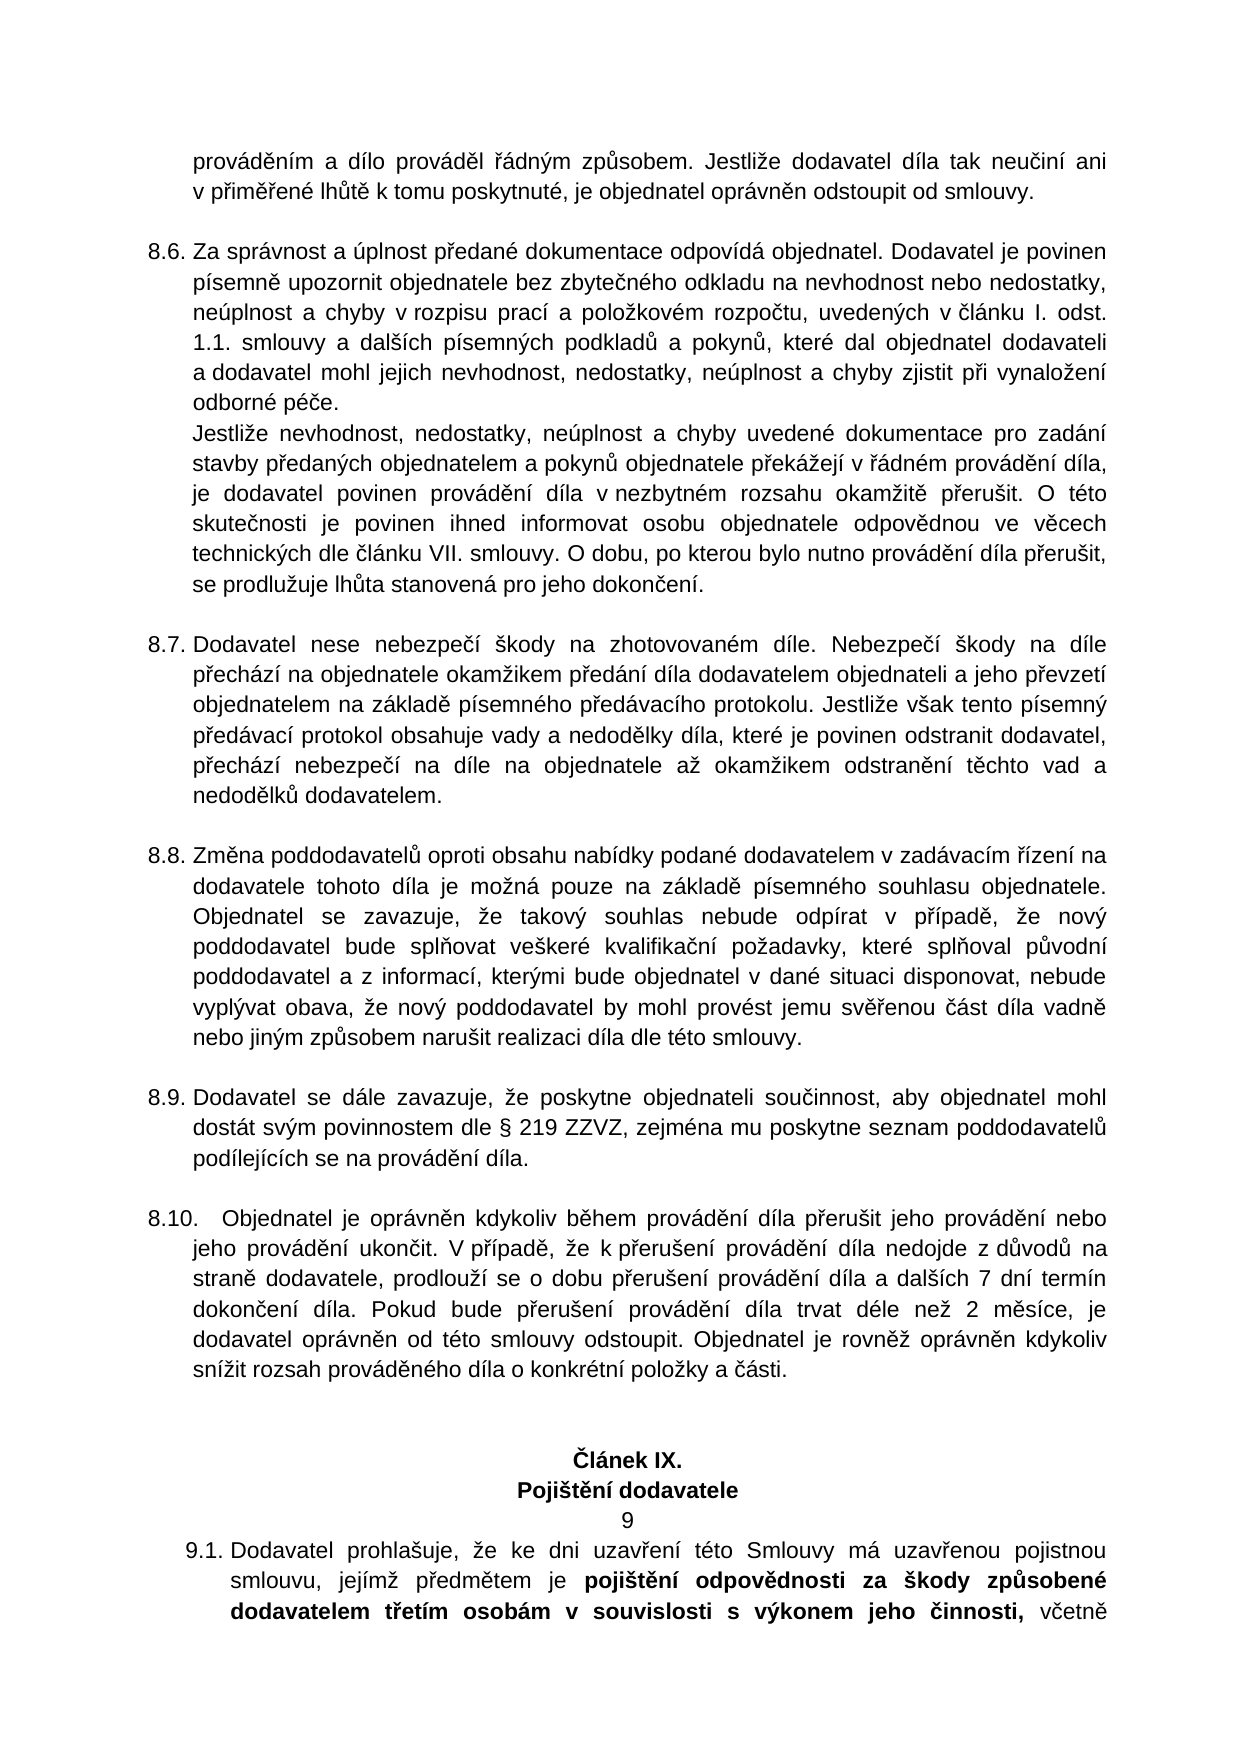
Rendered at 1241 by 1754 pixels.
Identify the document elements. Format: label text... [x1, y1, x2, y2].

text 9 [148, 1507, 1107, 1533]
text Pojištění dodavatele [148, 1477, 1107, 1503]
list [185, 1537, 1107, 1624]
list Změna poddodavatelů oproti obsahu nabídky podané dodavatelem v zadávacím řízení na dodavatele tohoto díla je možná pouze na základě písemného souhlasu objednatele. Objednatel se zavazuje, že takový souhlas nebude odpírat v případě, že nový poddodavatel bude splňovat veškeré kvalifikační požadavky, které splňoval původní poddodavatel a z informací, kterými bude objednatel v dané situaci disponovat, nebude vyplývat obava, že nový poddodavatel by mohl provést jemu svěřenou část díla vadně nebo jiným způsobem narušit realizaci díla dle této smlouvy. [148, 842, 1107, 1050]
list Dodavatel se dále zavazuje, že poskytne objednateli součinnost, aby objednatel mohl dostát svým povinnostem dle § 219 ZZVZ, zejména mu poskytne seznam poddodavatelů podílejících se na provádění díla. [148, 1084, 1107, 1171]
text Jestliže nevhodnost, nedostatky, neúplnost a chyby uvedené dokumentace pro zadání stavby předaných objednatelem a pokynů objednatele překážejí v řádném provádění díla, je dodavatel povinen provádění díla v nezbytném rozsahu okamžitě přerušit. O této skutečnosti je povinen ihned informovat osobu objednatele odpovědnou ve věcech technických dle článku VII. smlouvy. O dobu, po kterou bylo nutno provádění díla přerušit, se prodlužuje lhůta stanovená pro jeho dokončení. [148, 419, 1107, 597]
text Článek IX. [148, 1447, 1107, 1473]
list Objednatel je oprávněn kdykoliv během provádění díla přerušit jeho provádění nebo jeho provádění ukončit. V případě, že k přerušení provádění díla nedojde z důvodů na straně dodavatele, prodlouží se o dobu přerušení provádění díla a dalších 7 dní termín dokončení díla. Pokud bude přerušení provádění díla trvat déle než 2 měsíce, je dodavatel oprávněn od této smlouvy odstoupit. Objednatel je rovněž oprávněn kdykoliv snížit rozsah prováděného díla o konkrétní položky a části. [148, 1205, 1107, 1382]
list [148, 148, 1107, 204]
list Dodavatel nese nebezpečí škody na zhotovovaném díle. Nebezpečí škody na díle přechází na objednatele okamžikem předání díla dodavatelem objednateli a jeho převzetí objednatelem na základě písemného předávacího protokolu. Jestliže však tento písemný předávací protokol obsahuje vady a nedodělky díla, které je povinen odstranit dodavatel, přechází nebezpečí na díle na objednatele až okamžikem odstranění těchto vad a nedodělků dodavatelem. [148, 631, 1107, 808]
list Za správnost a úplnost předané dokumentace odpovídá objednatel. Dodavatel je povinen písemně upozornit objednatele bez zbytečného odkladu na nevhodnost nebo nedostatky, neúplnost a chyby v rozpisu prací a položkovém rozpočtu, uvedených v článku I. odst. 1.1. smlouvy a dalších písemných podkladů a pokynů, které dal objednatel dodavateli a dodavatel mohl jejich nevhodnost, nedostatky, neúplnost a chyby zjistit při vynaložení odborné péče. [148, 238, 1107, 416]
